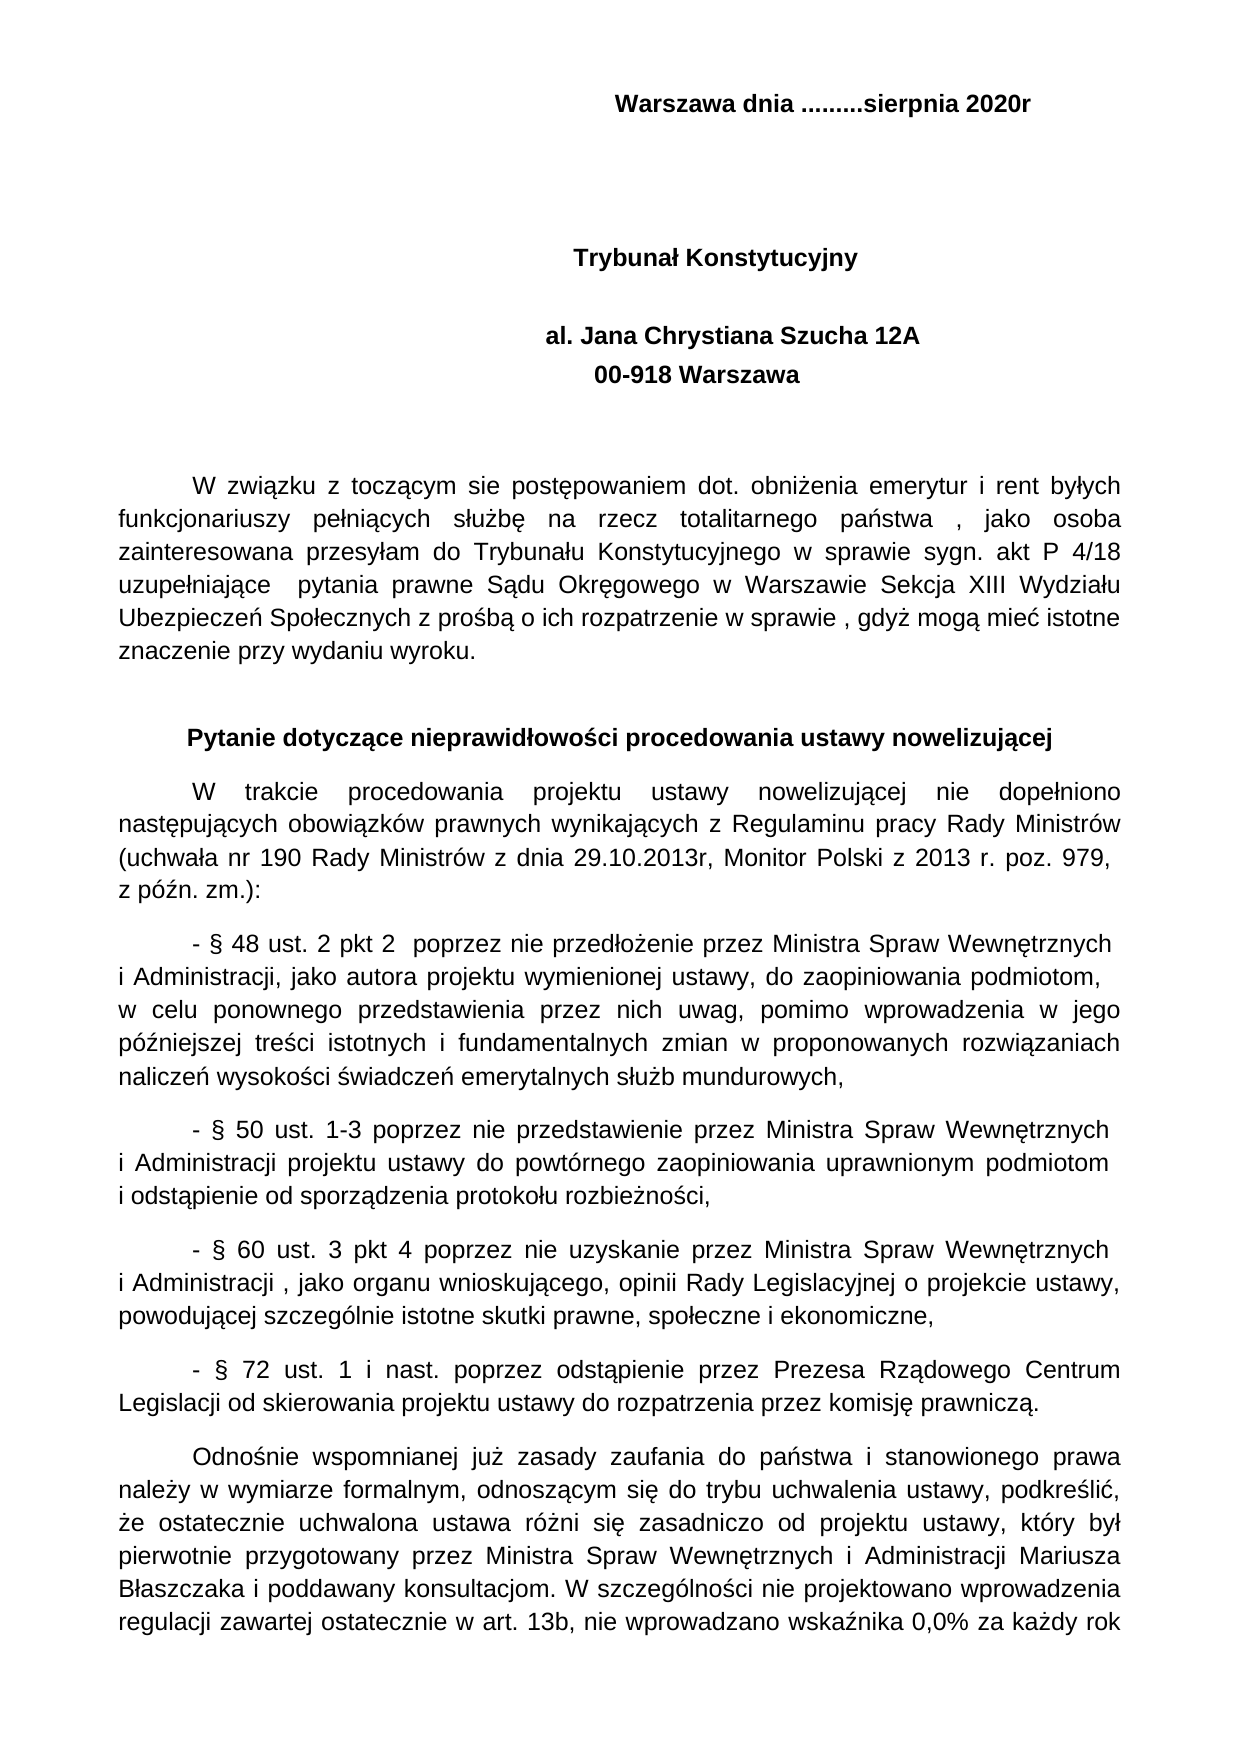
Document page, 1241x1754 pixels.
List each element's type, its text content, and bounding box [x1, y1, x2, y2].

text - § 60 ust. 3 pkt 4 poprzez nie uzyskanie przez Ministra Spraw Wewnętrznych i Administracji , jako organu wnioskującego, opinii Rady Legislacyjnej o projekcie ustawy, powodującej szczególnie istotne skutki prawne, społeczne i ekonomiczne, [118, 1235, 1122, 1330]
text Warszawa dnia .........sierpnia 2020r [118, 89, 1122, 117]
text al. Jana Chrystiana Szucha 12A [118, 321, 1122, 350]
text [118, 1442, 1122, 1636]
text W związku z toczącym sie postępowaniem dot. obniżenia emerytur i rent byłych funkcjonariuszy pełniących służbę na rzecz totalitarnego państwa , jako osoba zainteresowana przesyłam do Trybunału Konstytucyjnego w sprawie sygn. akt P 4/18 uzupełniające pytania prawne Sądu Okręgowego w Warszawie Sekcja XIII Wydziału Ubezpieczeń Społecznych z prośbą o ich rozpatrzenie w sprawie , gdyż mogą mieć istotne znaczenie przy wydaniu wyroku. [118, 471, 1122, 664]
text W trakcie procedowania projektu ustawy nowelizującej nie dopełniono następujących obowiązków prawnych wynikających z Regulaminu pracy Rady Ministrów (uchwała nr 190 Rady Ministrów z dnia 29.10.2013r, Monitor Polski z 2013 r. poz. 979, z późn. zm.): [118, 776, 1122, 904]
text - § 48 ust. 2 pkt 2 poprzez nie przedłożenie przez Ministra Spraw Wewnętrznych i Administracji, jako autora projektu wymienionej ustawy, do zaopiniowania podmiotom, w celu ponownego przedstawienia przez nich uwag, pomimo wprowadzenia w jego późniejszej treści istotnych i fundamentalnych zmian w proponowanych rozwiązaniach naliczeń wysokości świadczeń emerytalnych służb mundurowych, [118, 929, 1122, 1090]
text Trybunał Konstytucyjny [118, 243, 1122, 272]
text Pytanie dotyczące nieprawidłowości procedowania ustawy nowelizującej [118, 723, 1122, 751]
text 00-918 Warszawa [118, 360, 1122, 389]
text - § 72 ust. 1 i nast. poprzez odstąpienie przez Prezesa Rządowego Centrum Legislacji od skierowania projektu ustawy do rozpatrzenia przez komisję prawniczą. [118, 1355, 1122, 1417]
text - § 50 ust. 1-3 poprzez nie przedstawienie przez Ministra Spraw Wewnętrznych i Administracji projektu ustawy do powtórnego zaopiniowania uprawnionym podmiotom i odstąpienie od sporządzenia protokołu rozbieżności, [118, 1115, 1122, 1210]
